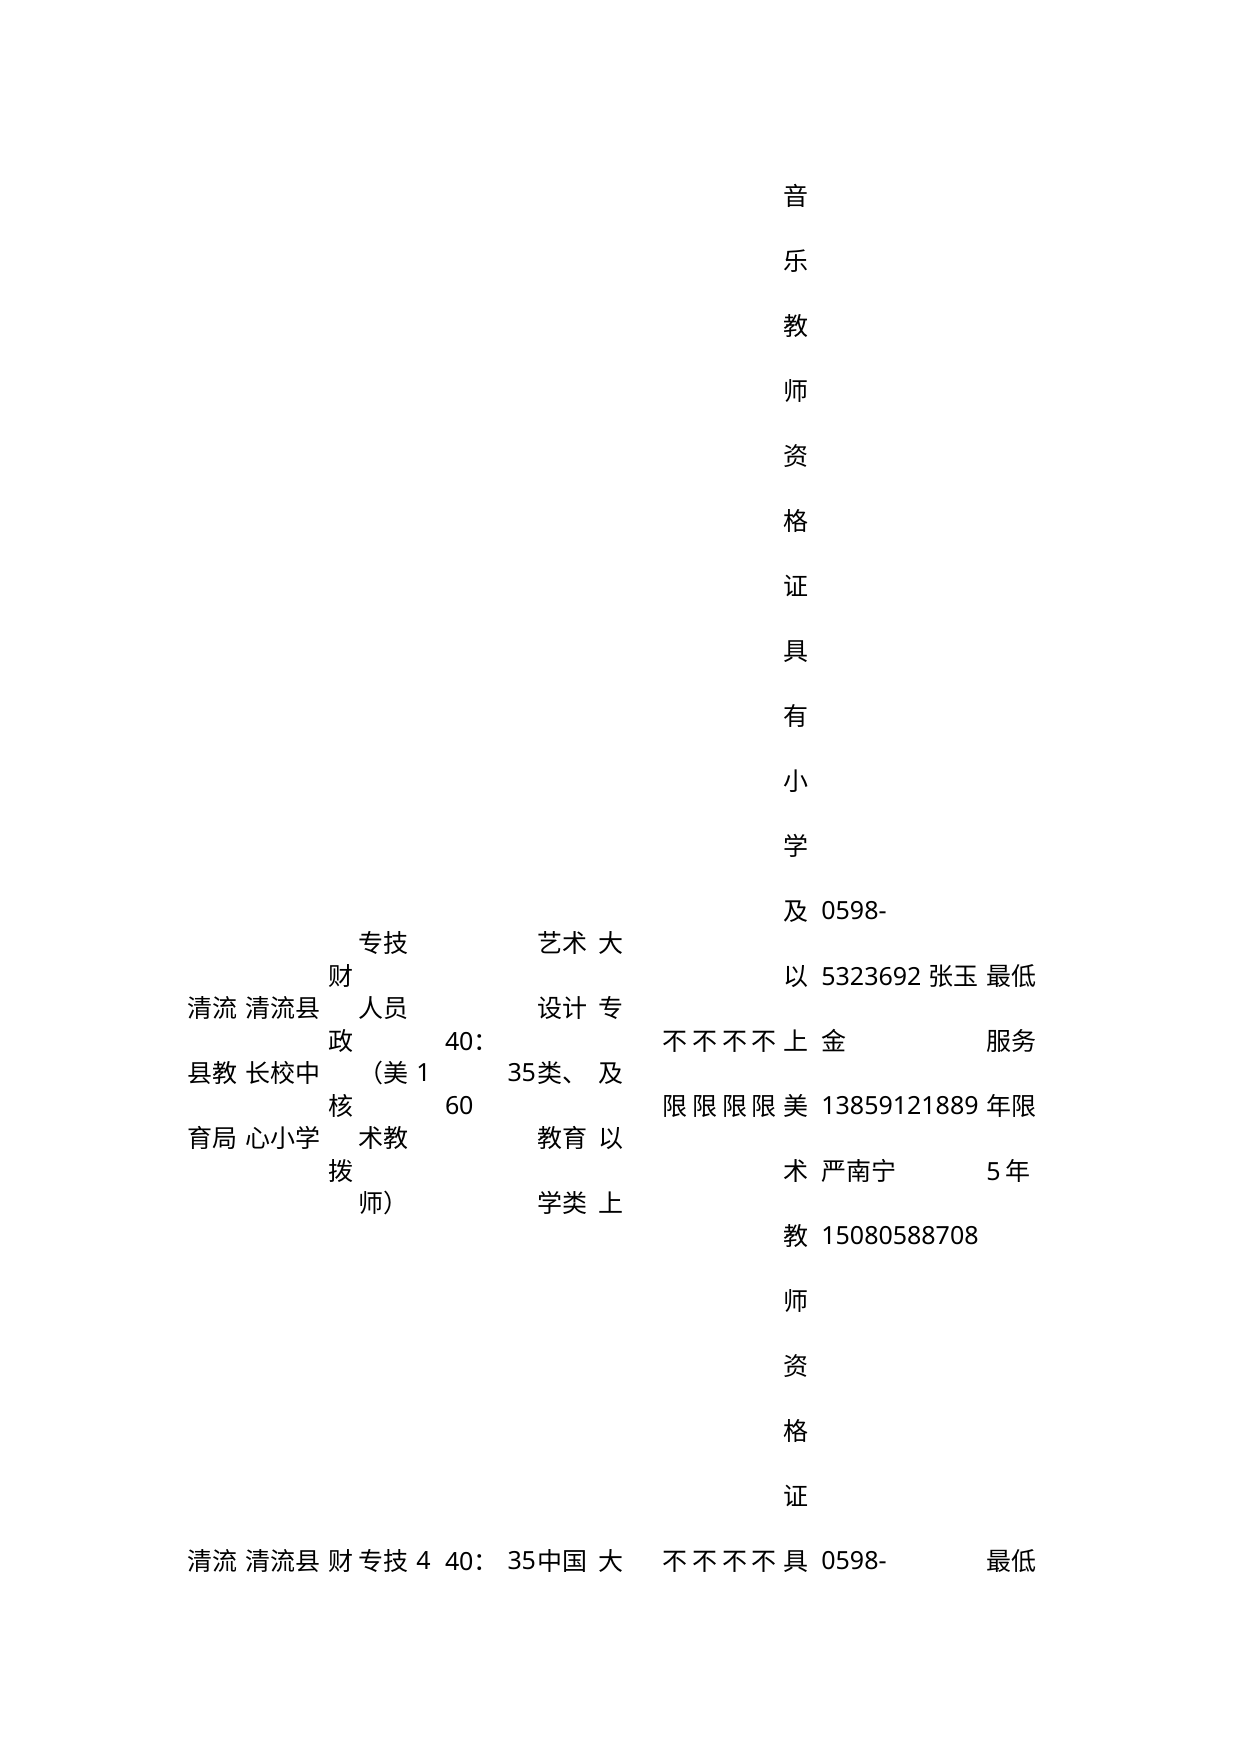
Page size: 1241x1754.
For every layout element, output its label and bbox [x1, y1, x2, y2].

table_header [188, 162, 1053, 1592]
